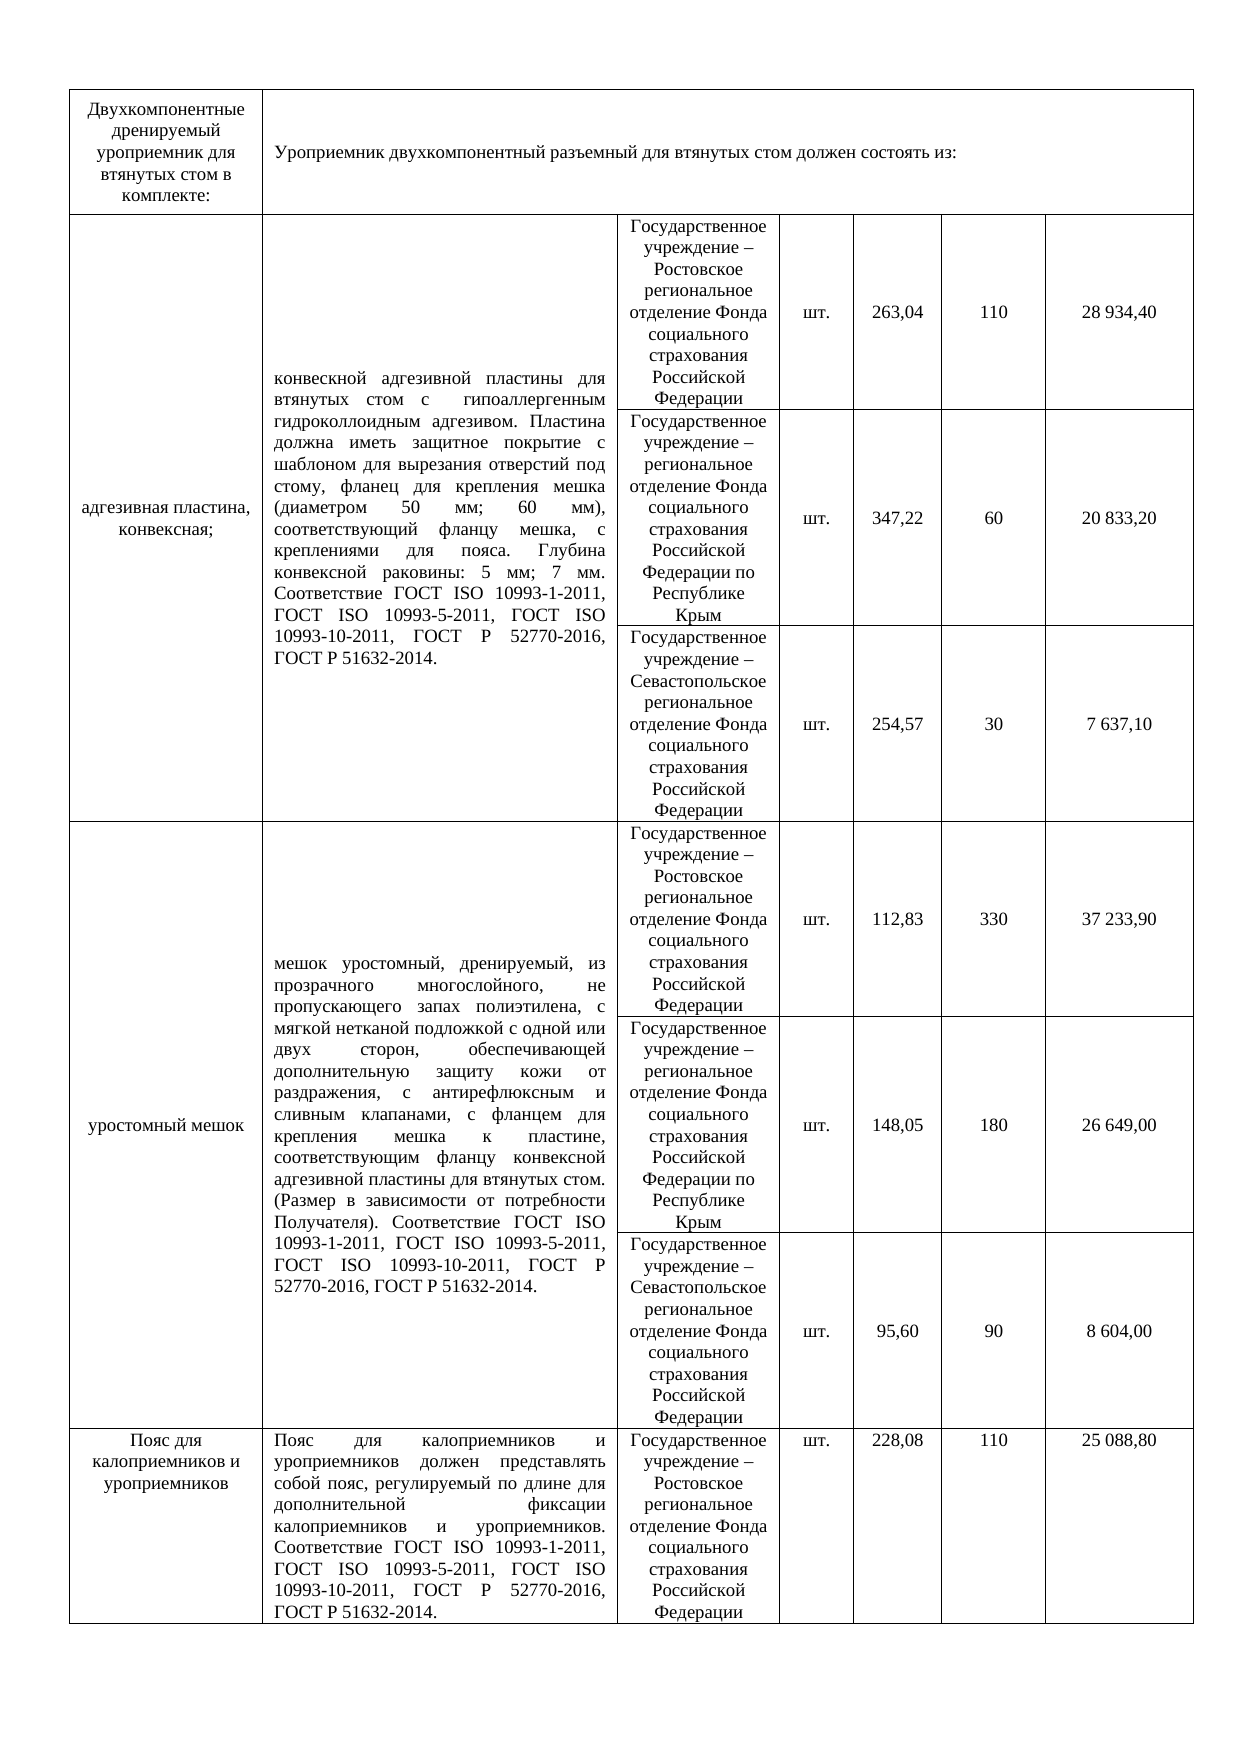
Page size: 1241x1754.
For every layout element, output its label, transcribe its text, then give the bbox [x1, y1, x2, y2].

table_cell 228,08 [854, 1429, 941, 1622]
table_cell 60 [942, 410, 1045, 625]
table_cell Государственное учреждение – Севастопольское региональное отделение Фонда социального страхования Российской Федерации [618, 1233, 779, 1427]
table_cell шт. [780, 626, 853, 821]
table_cell 25 088,80 [1046, 1429, 1193, 1622]
table_cell 148,05 [854, 1017, 941, 1232]
table_cell Государственное учреждение – региональное отделение Фонда социального страхования Российской Федерации по Республике Крым [618, 1017, 779, 1232]
table_cell шт. [780, 1017, 853, 1232]
table_cell 20 833,20 [1046, 410, 1193, 625]
table_cell шт. [780, 822, 853, 1016]
table_cell 26 649,00 [1046, 1017, 1193, 1232]
table_cell 110 [942, 1429, 1045, 1622]
table_cell шт. [780, 410, 853, 625]
table_cell 37 233,90 [1046, 822, 1193, 1016]
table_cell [70, 1429, 262, 1622]
table_cell конвескной адгезивной пластины для втянутых стом с гипоаллергенным гидроколлоидным адгезивом. Пластина должна иметь защитное покрытие с шаблоном для вырезания отверстий под стому, фланец для крепления мешка (диаметром 50 мм; 60 мм), соответствующий фланцу мешка, с креплениями для пояса. Глубина конвексной раковины: 5 мм; 7 мм. Соответствие ГОСТ ISO 10993-1-2011, ГОСТ ISO 10993-5-2011, ГОСТ ISO 10993-10-2011, ГОСТ Р 52770-2016, ГОСТ Р 51632-2014. [263, 215, 617, 821]
table_cell Государственное учреждение – Ростовское региональное отделение Фонда социального страхования Российской Федерации [618, 215, 779, 409]
table_cell 254,57 [854, 626, 941, 821]
table_cell уростомный мешок [70, 822, 262, 1427]
table_cell Уроприемник двухкомпонентный разъемный для втянутых стом должен состоять из: [263, 90, 1193, 214]
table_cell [263, 1429, 617, 1622]
table_cell 28 934,40 [1046, 215, 1193, 409]
table_cell Двухкомпонентные дренируемый уроприемник для втянутых стом в комплекте: [70, 90, 262, 214]
table_cell 180 [942, 1017, 1045, 1232]
table_cell 7 637,10 [1046, 626, 1193, 821]
table_cell 95,60 [854, 1233, 941, 1427]
table_cell 110 [942, 215, 1045, 409]
table_cell 330 [942, 822, 1045, 1016]
table_cell Государственное учреждение – Севастопольское региональное отделение Фонда социального страхования Российской Федерации [618, 626, 779, 821]
table_cell Государственное учреждение – региональное отделение Фонда социального страхования Российской Федерации по Республике Крым [618, 410, 779, 625]
table_cell 347,22 [854, 410, 941, 625]
table_cell 263,04 [854, 215, 941, 409]
table_cell 30 [942, 626, 1045, 821]
table_cell шт. [780, 215, 853, 409]
table_cell Государственное учреждение – Ростовское региональное отделение Фонда социального страхования Российской Федерации [618, 1429, 779, 1622]
table_cell шт. [780, 1429, 853, 1622]
table_cell адгезивная пластина, конвексная; [70, 215, 262, 821]
table_cell 8 604,00 [1046, 1233, 1193, 1427]
table_cell 112,83 [854, 822, 941, 1016]
table_cell шт. [780, 1233, 853, 1427]
table_cell мешок уростомный, дренируемый, из прозрачного многослойного, не пропускающего запах полиэтилена, с мягкой нетканой подложкой с одной или двух сторон, обеспечивающей дополнительную защиту кожи от раздражения, с антирефлюксным и сливным клапанами, с фланцем для крепления мешка к пластине, соответствующим фланцу конвексной адгезивной пластины для втянутых стом. (Размер в зависимости от потребности Получателя). Соответствие ГОСТ ISO 10993-1-2011, ГОСТ ISO 10993-5-2011, ГОСТ ISO 10993-10-2011, ГОСТ Р 52770-2016, ГОСТ Р 51632-2014. [263, 822, 617, 1427]
table_cell Государственное учреждение – Ростовское региональное отделение Фонда социального страхования Российской Федерации [618, 822, 779, 1016]
table_cell 90 [942, 1233, 1045, 1427]
